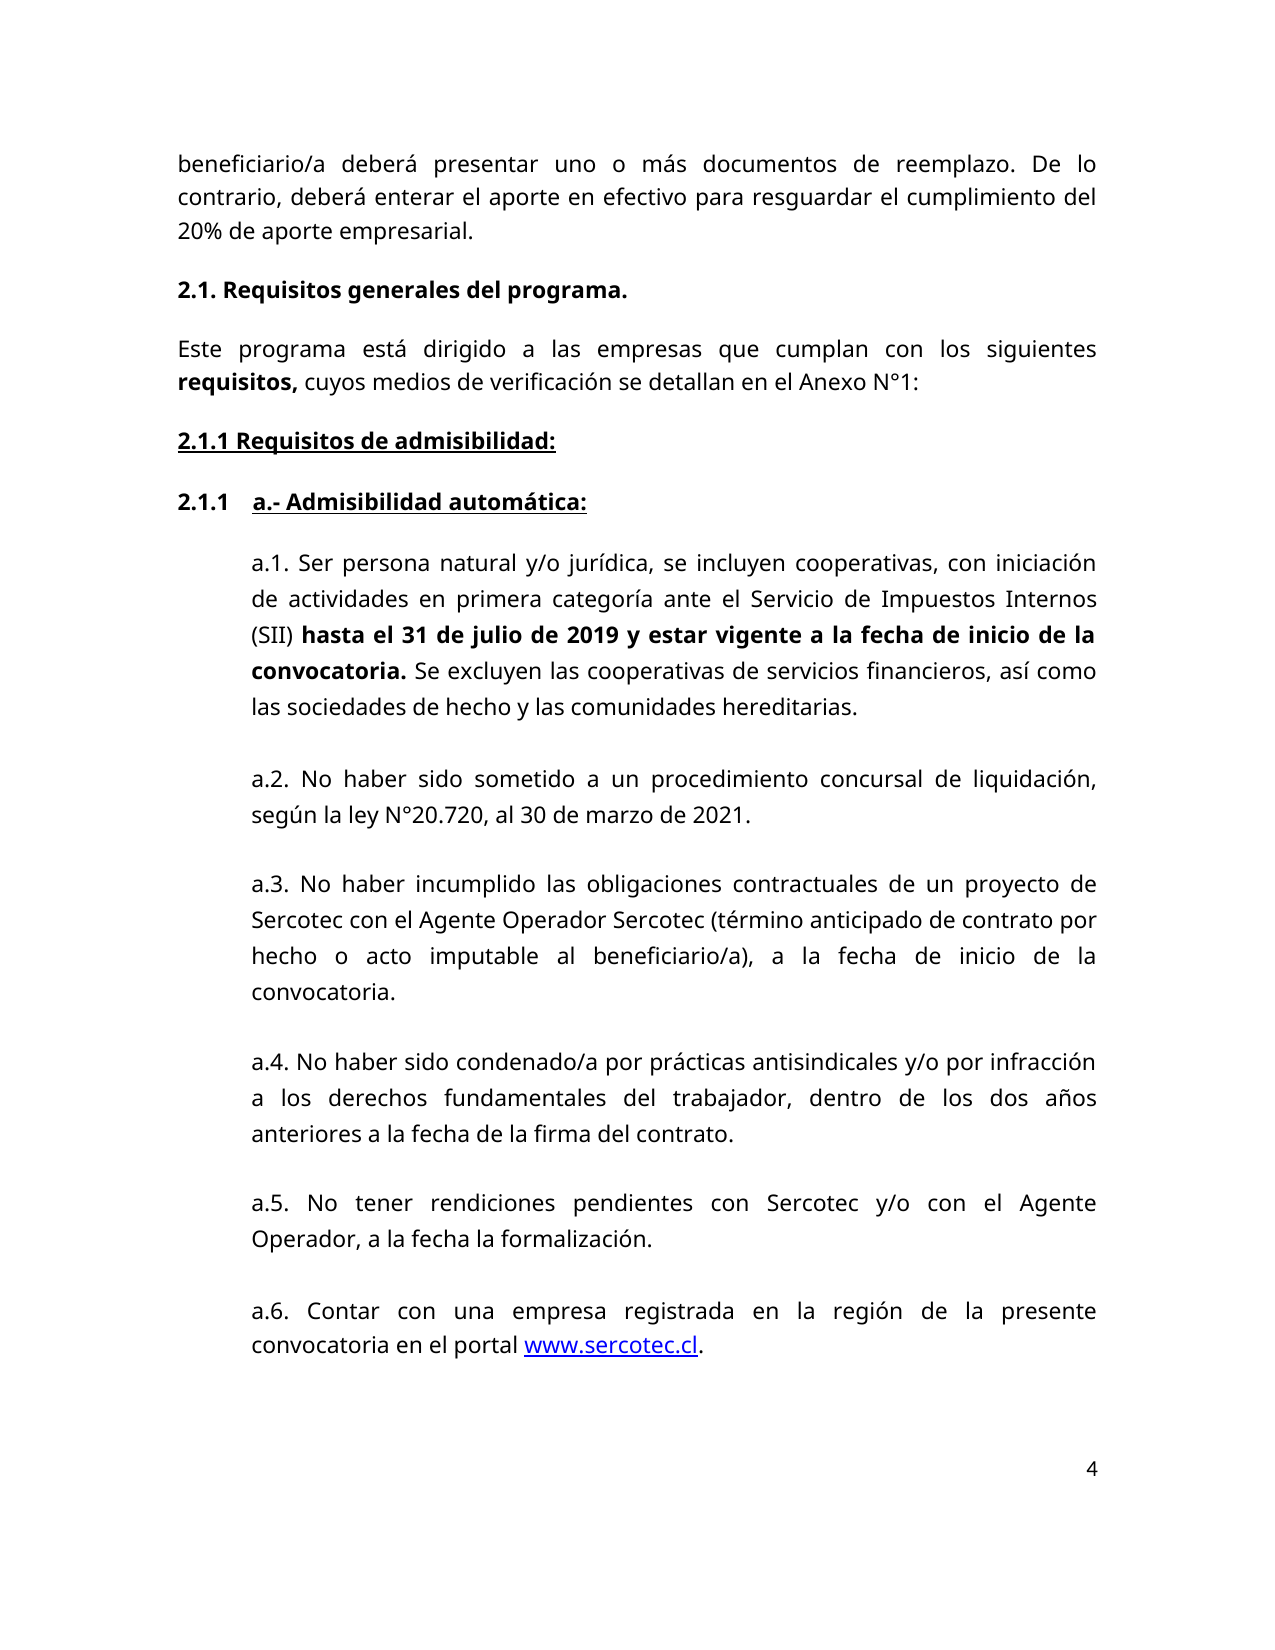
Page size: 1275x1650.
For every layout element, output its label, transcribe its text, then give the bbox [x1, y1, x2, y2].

text a.1. Ser persona natural y/o jurídica, se incluyen cooperativas, con iniciación de actividades en primera categoría ante el Servicio de Impuestos Internos (SII) hasta el 31 de julio de 2019 y estar vigente a la fecha de inicio de la convocatoria. Se excluyen las cooperativas de servicios financieros, así como las sociedades de hecho y las comunidades hereditarias. [251, 547, 1098, 722]
text Este programa está dirigido a las empresas que cumplan con los siguientes requisitos, cuyos medios de verificación se detallan en el Anexo N°1: [177, 333, 1098, 398]
text 2.1. Requisitos generales del programa. [177, 274, 1098, 305]
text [177, 148, 1098, 246]
text a.5. No tener rendiciones pendientes con Sercotec y/o con el Agente Operador, a la fecha la formalización. [251, 1187, 1098, 1254]
text 2.1.1 Requisitos de admisibilidad: [177, 425, 1098, 456]
text a.4. No haber sido condenado/a por prácticas antisindicales y/o por infracción a los derechos fundamentales del trabajador, dentro de los dos años anteriores a la fecha de la firma del contrato. [251, 1046, 1098, 1149]
text a.2. No haber sido sometido a un procedimiento concursal de liquidación, según la ley N°20.720, al 30 de marzo de 2021. [251, 763, 1098, 830]
text a.6. Contar con una empresa registrada en la región de la presente convocatoria en el portal www.sercotec.cl. [251, 1295, 1098, 1360]
text a.3. No haber incumplido las obligaciones contractuales de un proyecto de Sercotec con el Agente Operador Sercotec (término anticipado de contrato por hecho o acto imputable al beneficiario/a), a la fecha de inicio de la convocatoria. [251, 868, 1098, 1007]
list a.- Admisibilidad automática: [177, 486, 1098, 517]
